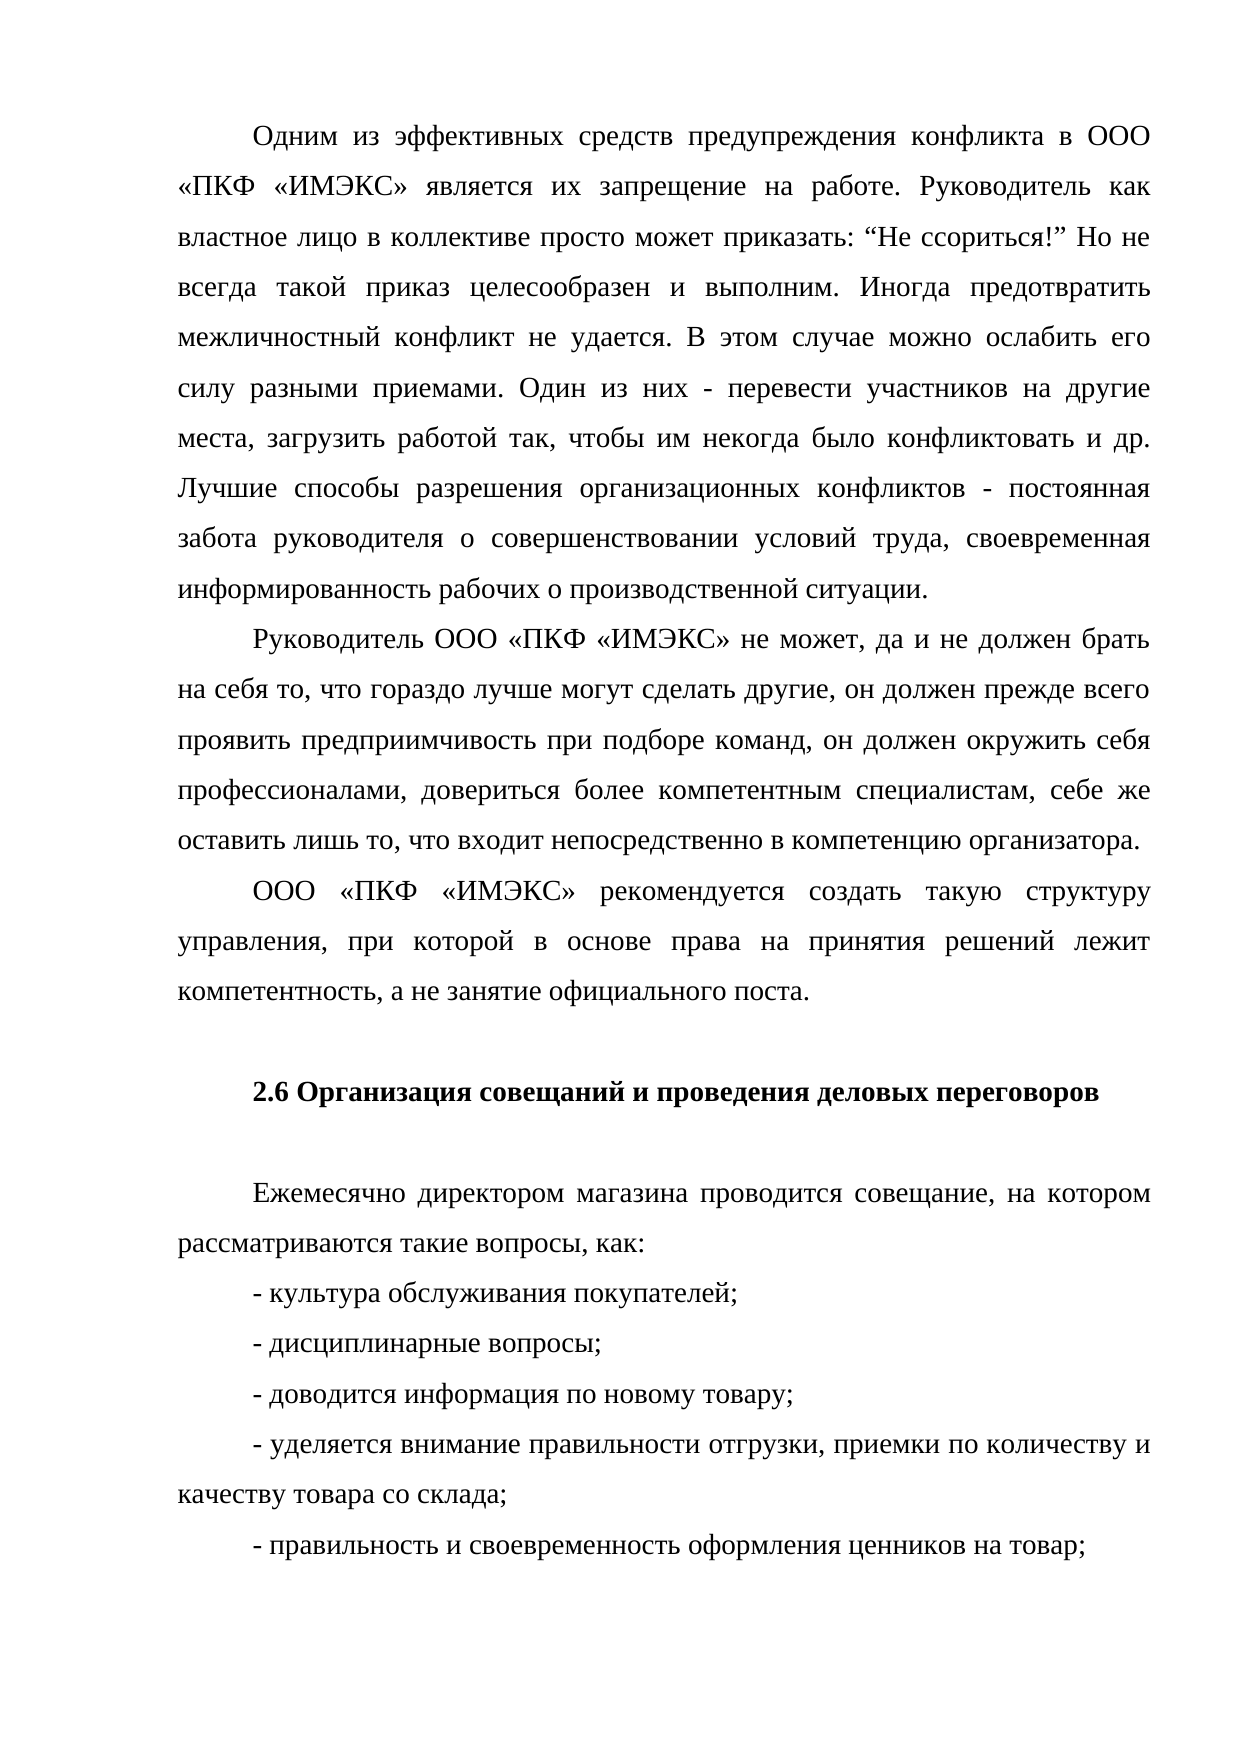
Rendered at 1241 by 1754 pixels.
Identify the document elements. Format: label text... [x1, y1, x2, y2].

text - правильность и своевременность оформления ценников на товар; [177, 1527, 1152, 1560]
text Одним из эффективных средств предупреждения конфликта в ООО «ПКФ «ИМЭКС» является их запрещение на работе. Руководитель как властное лицо в коллективе просто может приказать: “Не ссориться!” Но не всегда такой приказ целесообразен и выполним. Иногда предотвратить межличностный конфликт не удается. В этом случае можно ослабить его силу разными приемами. Один из них - перевести участников на другие места, загрузить работой так, чтобы им некогда было конфликтовать и др. Лучшие способы разрешения организационных конфликтов - постоянная забота руководителя о совершенствовании условий труда, своевременная информированность рабочих о производственной ситуации. [177, 118, 1152, 604]
text - дисциплинарные вопросы; [177, 1326, 1152, 1359]
text Руководитель ООО «ПКФ «ИМЭКС» не может, да и не должен брать на себя то, что гораздо лучше могут сделать другие, он должен прежде всего проявить предприимчивость при подборе команд, он должен окружить себя профессионалами, довериться более компетентным специалистам, себе же оставить лишь то, что входит непосредственно в компетенцию организатора. [177, 621, 1152, 856]
text ООО «ПКФ «ИМЭКС» рекомендуется создать такую структуру управления, при которой в основе права на принятия решений лежит компетентность, а не занятие официального поста. [177, 873, 1152, 1007]
text - культура обслуживания покупателей; [177, 1275, 1152, 1309]
text Ежемесячно директором магазина проводится совещание, на котором рассматриваются такие вопросы, как: [177, 1175, 1152, 1258]
text - уделяется внимание правильности отгрузки, приемки по количеству и качеству товара со склада; [177, 1426, 1152, 1510]
text 2.6 Организация совещаний и проведения деловых переговоров [177, 1074, 1152, 1108]
text - доводится информация по новому товару; [177, 1376, 1152, 1409]
